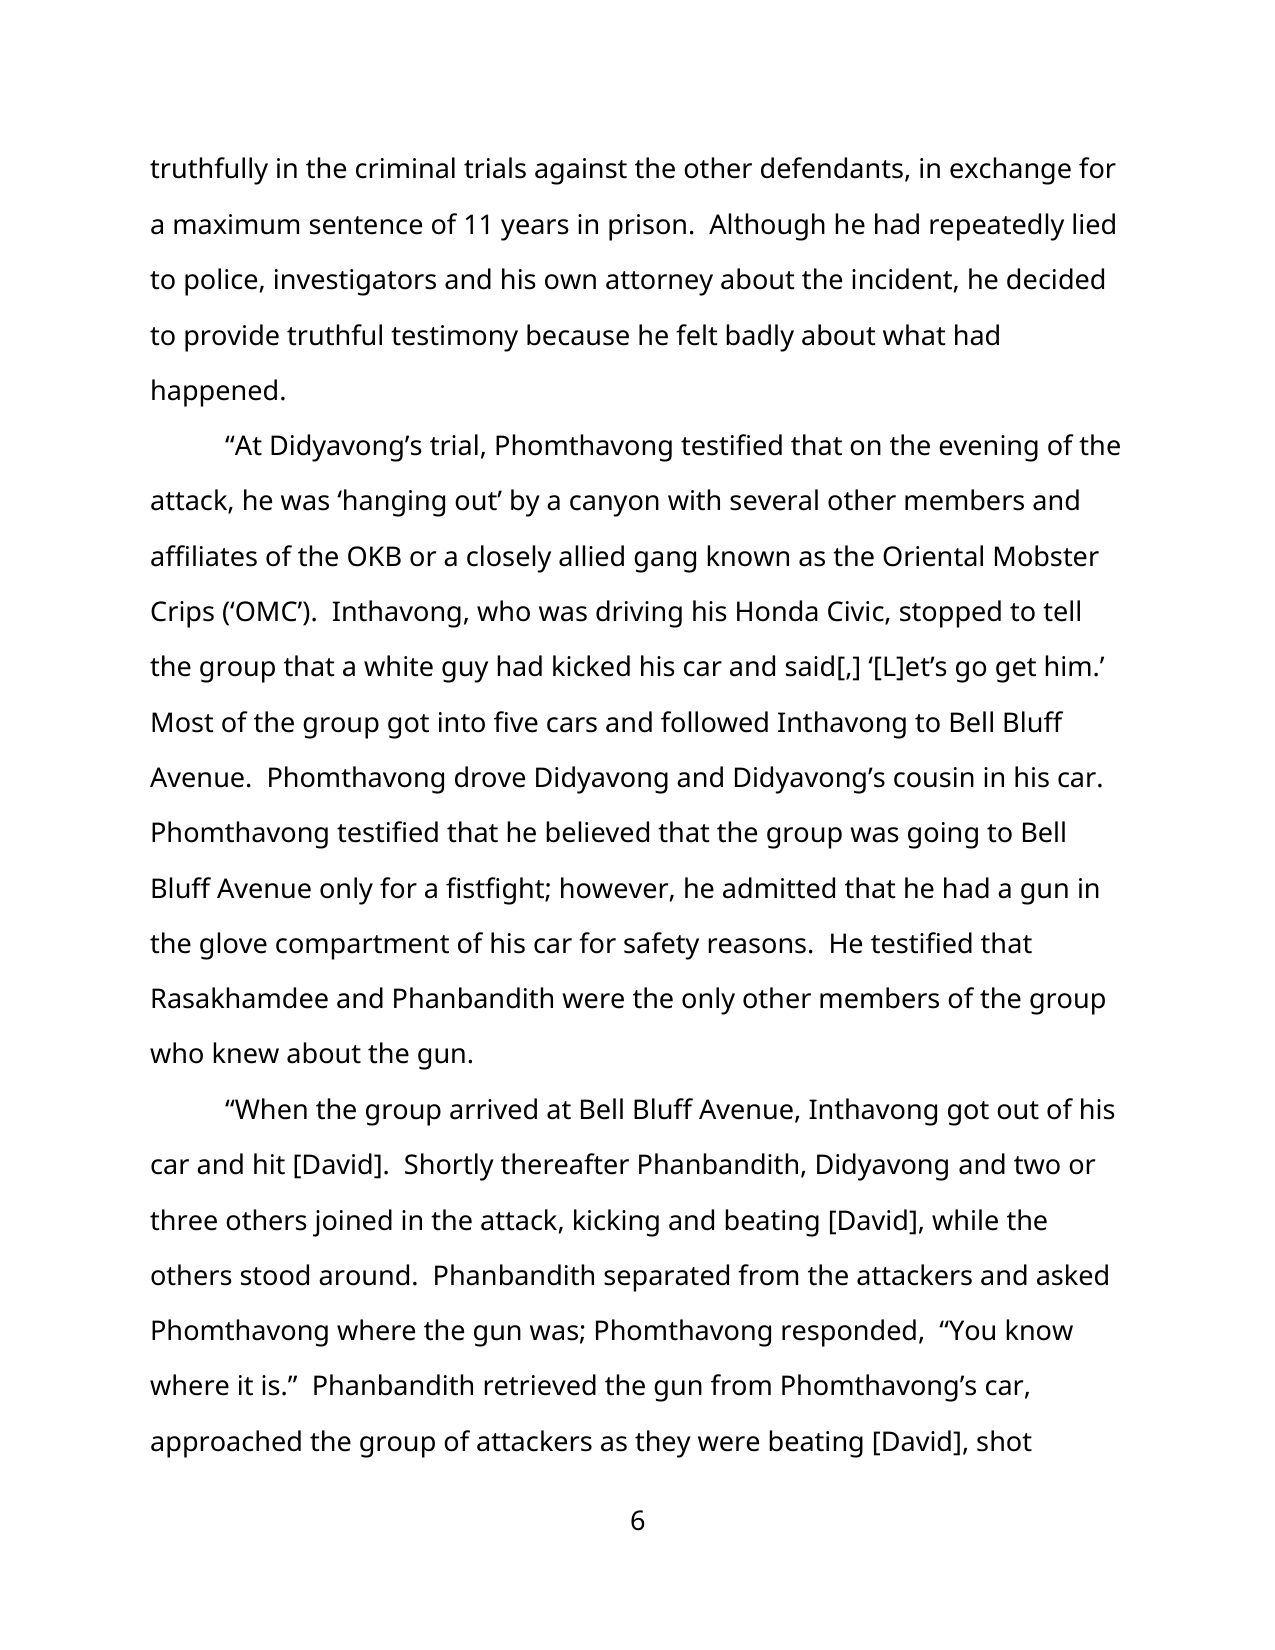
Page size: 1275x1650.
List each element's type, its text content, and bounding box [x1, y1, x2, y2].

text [150, 1090, 1125, 1459]
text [150, 150, 1125, 408]
text “At Didyavong’s trial, Phomthavong testified that on the evening of the attack, he was ‘hanging out’ by a canyon with several other members and affiliates of the OKB or a closely allied gang known as the Oriental Mobster Crips (‘OMC’). Inthavong, who was driving his Honda Civic, stopped to tell the group that a white guy had kicked his car and said[,] ‘[L]et’s go get him.’ Most of the group got into five cars and followed Inthavong to Bell Bluff Avenue. Phomthavong drove Didyavong and Didyavong’s cousin in his car. Phomthavong testified that he believed that the group was going to Bell Bluff Avenue only for a fistfight; however, he admitted that he had a gun in the glove compartment of his car for safety reasons. He testified that Rasakhamdee and Phanbandith were the only other members of the group who knew about the gun. [150, 427, 1125, 1072]
